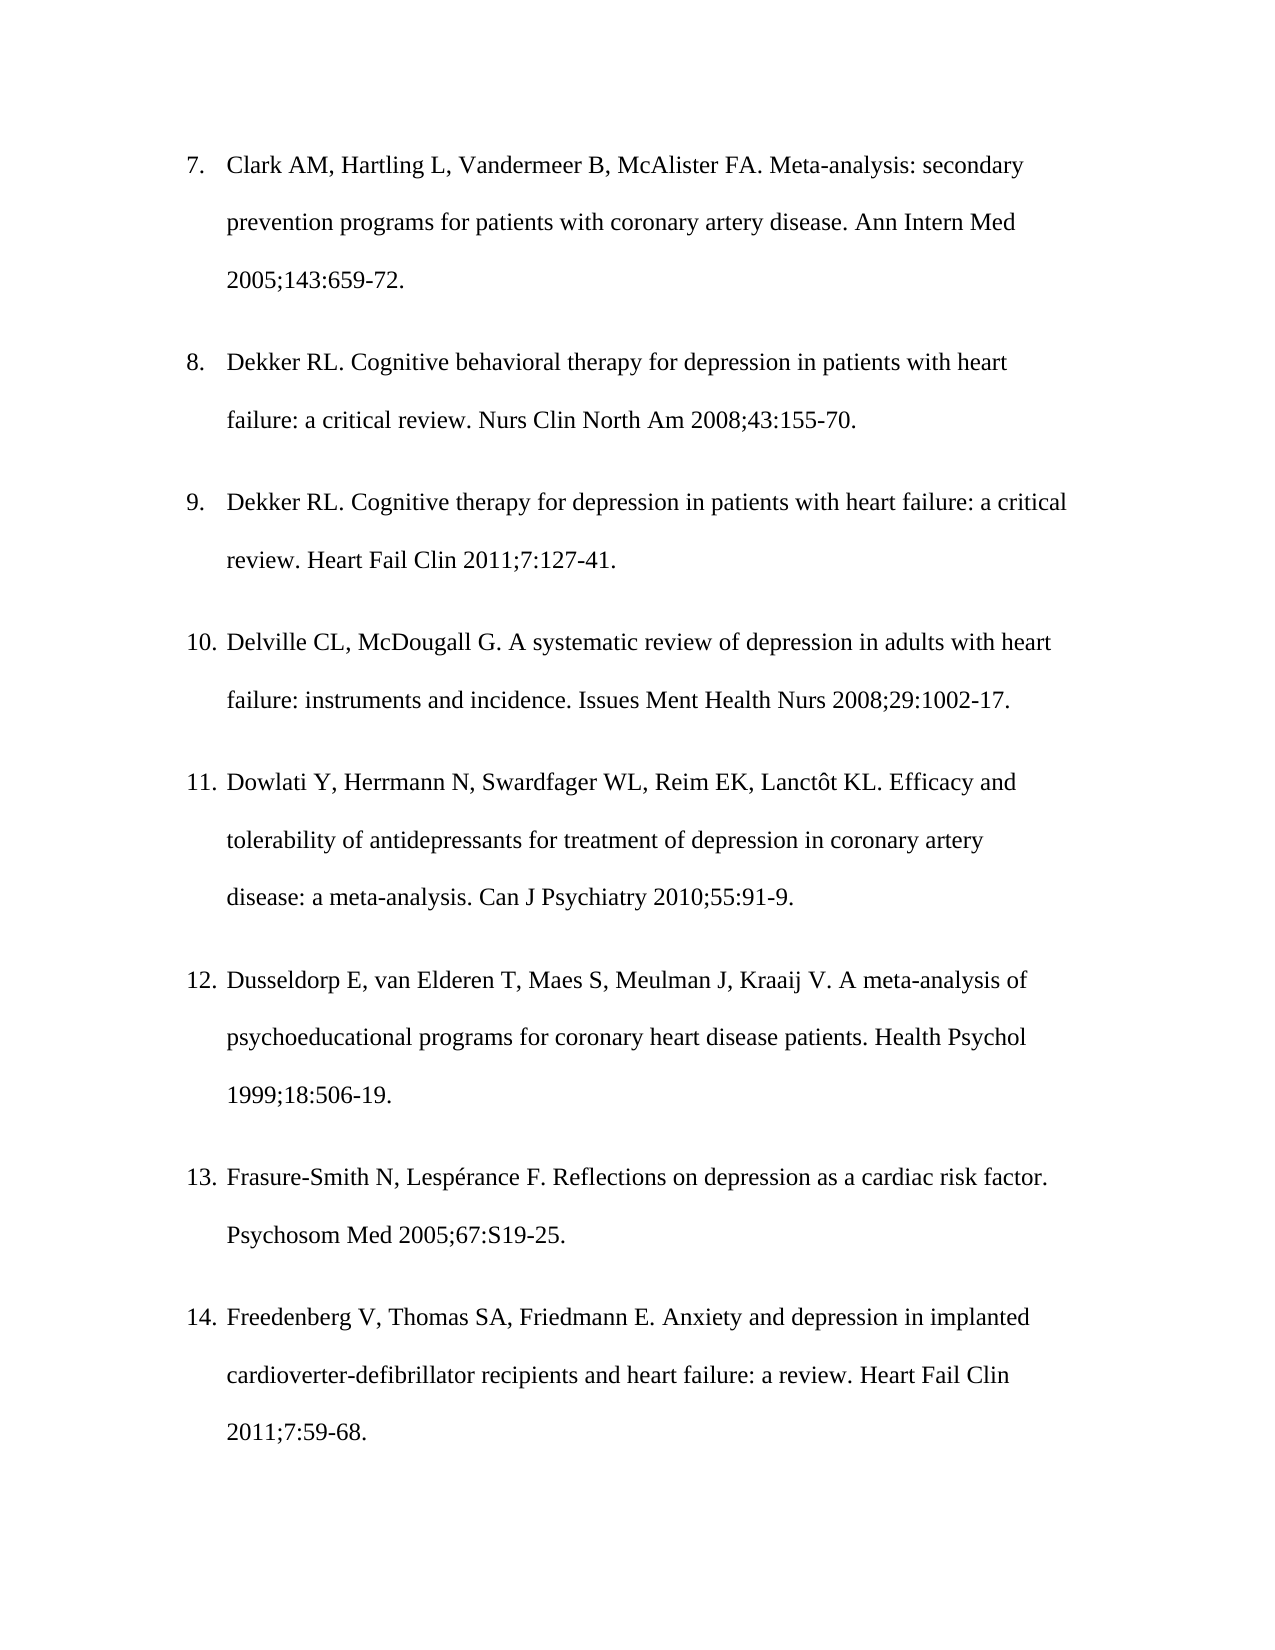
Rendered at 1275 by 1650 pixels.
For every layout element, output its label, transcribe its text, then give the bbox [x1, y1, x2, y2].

list Dekker RL. Cognitive behavioral therapy for depression in patients with heart failure: a critical review. Nurs Clin North Am 2008;43:155-70. [186, 347, 1069, 434]
list Delville CL, McDougall G. A systematic review of depression in adults with heart failure: instruments and incidence. Issues Ment Health Nurs 2008;29:1002-17. [186, 627, 1069, 714]
list Freedenberg V, Thomas SA, Friedmann E. Anxiety and depression in implanted cardioverter-defibrillator recipients and heart failure: a review. Heart Fail Clin 2011;7:59-68. [186, 1302, 1069, 1446]
list Frasure-Smith N, Lespérance F. Reflections on depression as a cardiac risk factor. Psychosom Med 2005;67:S19-25. [186, 1162, 1069, 1249]
list Dekker RL. Cognitive therapy for depression in patients with heart failure: a critical review. Heart Fail Clin 2011;7:127-41. [186, 487, 1069, 574]
list Dusseldorp E, van Elderen T, Maes S, Meulman J, Kraaij V. A meta-analysis of psychoeducational programs for coronary heart disease patients. Health Psychol 1999;18:506-19. [186, 965, 1069, 1109]
list Dowlati Y, Herrmann N, Swardfager WL, Reim EK, Lanctôt KL. Efficacy and tolerability of antidepressants for treatment of depression in coronary artery disease: a meta-analysis. Can J Psychiatry 2010;55:91-9. [186, 767, 1069, 911]
list Clark AM, Hartling L, Vandermeer B, McAlister FA. Meta-analysis: secondary prevention programs for patients with coronary artery disease. Ann Intern Med 2005;143:659-72. [186, 150, 1069, 294]
